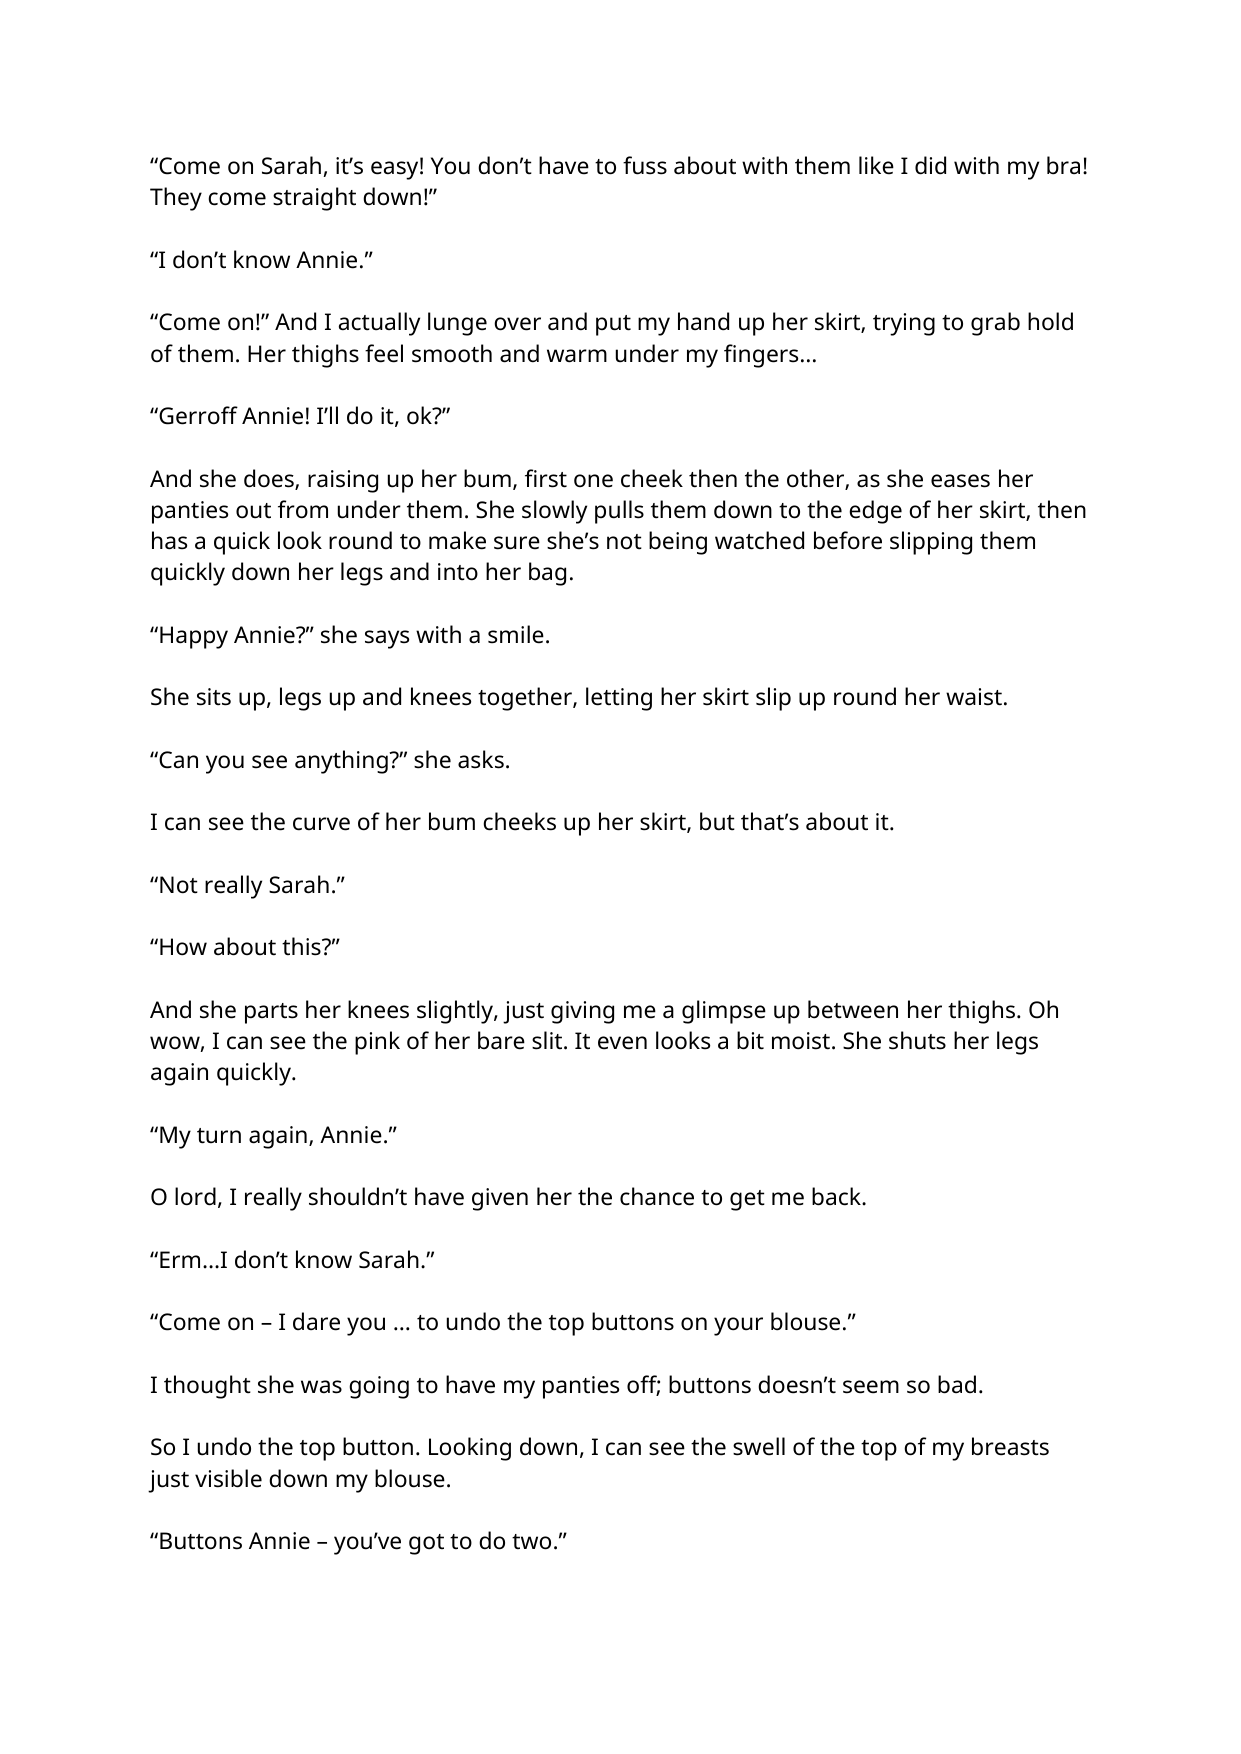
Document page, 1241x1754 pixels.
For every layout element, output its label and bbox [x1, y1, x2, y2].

text [150, 150, 1090, 1587]
